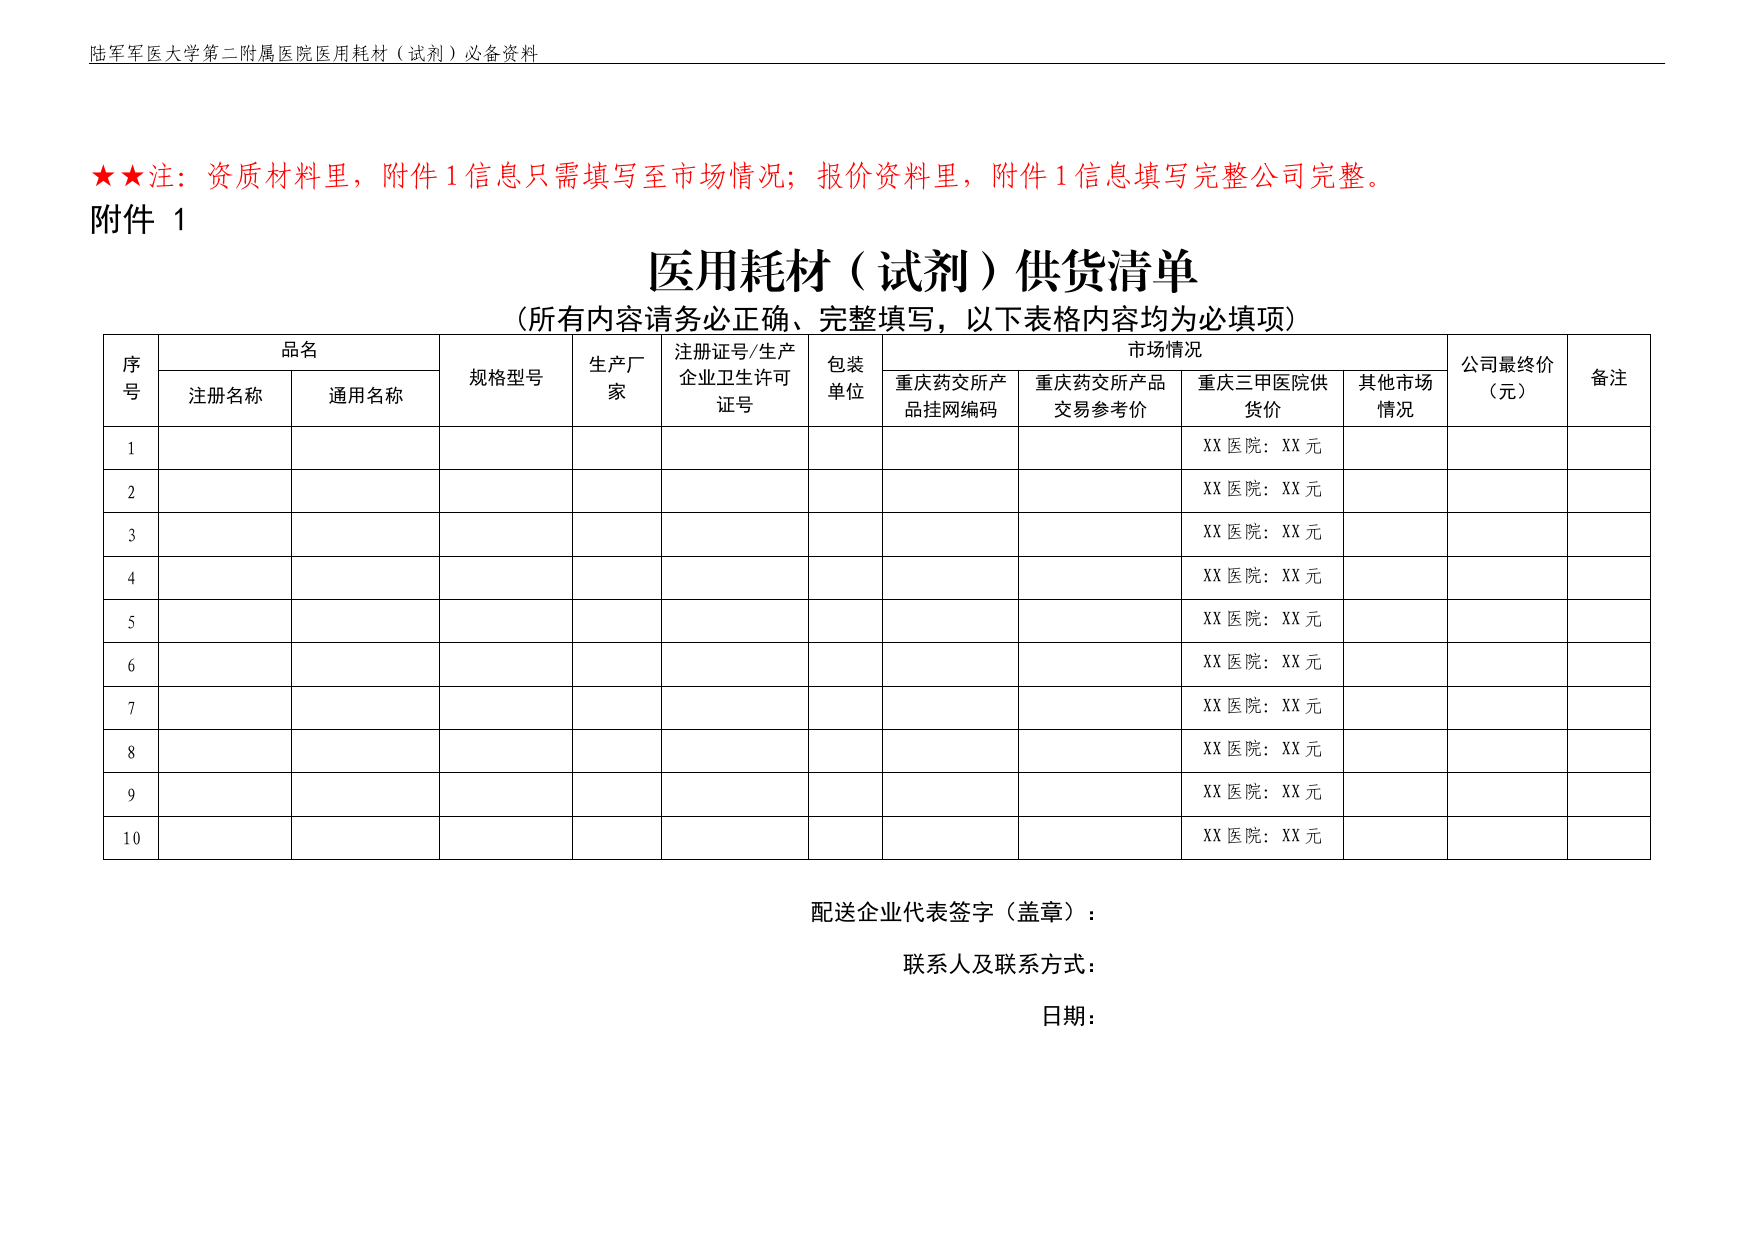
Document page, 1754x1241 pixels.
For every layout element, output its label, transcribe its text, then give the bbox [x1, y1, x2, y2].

table_cell [440, 470, 572, 512]
table_cell [159, 600, 291, 642]
table_header 备注 [1568, 335, 1650, 426]
table_cell [662, 470, 808, 512]
table_cell [440, 687, 572, 729]
table_cell [440, 513, 572, 556]
table_header 注册证号/生产企业卫生许可证号 [662, 335, 808, 426]
table_cell [1448, 730, 1567, 772]
text (所有内容请务必正确、完整填写，以下表格内容均为必填项) [89, 300, 1665, 334]
table_cell [573, 730, 661, 772]
table_header 序号 [104, 335, 158, 426]
table_cell [1448, 557, 1567, 599]
table_cell [1019, 730, 1181, 772]
table_cell 10 [104, 817, 158, 859]
table_cell [809, 687, 882, 729]
table_cell [883, 513, 1018, 556]
table_cell [573, 687, 661, 729]
text 附件 1 [89, 198, 1665, 236]
table_cell [883, 773, 1018, 816]
table_cell [1344, 513, 1447, 556]
table_cell [1448, 817, 1567, 859]
table_cell [883, 557, 1018, 599]
table_cell [809, 557, 882, 599]
table_cell [159, 643, 291, 686]
table_cell 重庆药交所产品挂网编码 [883, 371, 1018, 426]
table_cell [1448, 600, 1567, 642]
table_cell [440, 817, 572, 859]
table_cell [809, 817, 882, 859]
table_cell [1344, 557, 1447, 599]
table_cell [883, 817, 1018, 859]
table_cell [159, 817, 291, 859]
table_cell 3 [104, 513, 158, 556]
table_cell [883, 643, 1018, 686]
table_cell [292, 427, 439, 469]
table_cell XX医院：XX元 [1182, 470, 1343, 512]
table_cell 1 [104, 427, 158, 469]
table_cell [662, 687, 808, 729]
table_cell [1019, 470, 1181, 512]
table_cell [809, 427, 882, 469]
table_cell [883, 600, 1018, 642]
table_cell [662, 600, 808, 642]
table_header 公司最终价 （元） [1448, 335, 1567, 426]
table_cell 4 [104, 557, 158, 599]
text 联系人及联系方式： [89, 949, 1665, 976]
table_cell [159, 773, 291, 816]
table_cell [292, 513, 439, 556]
table_cell [1448, 427, 1567, 469]
table_cell [440, 427, 572, 469]
table_cell 9 [104, 773, 158, 816]
text 配送企业代表签字（盖章）： [89, 897, 1665, 923]
table_cell [573, 773, 661, 816]
table_cell [662, 730, 808, 772]
table_cell [292, 643, 439, 686]
table_cell XX医院：XX元 [1182, 773, 1343, 816]
table_cell [573, 427, 661, 469]
table_cell [809, 773, 882, 816]
table_cell [1568, 687, 1650, 729]
table_cell [1344, 643, 1447, 686]
table_cell 8 [104, 730, 158, 772]
table_cell [292, 600, 439, 642]
table_cell [573, 817, 661, 859]
table_cell [1568, 470, 1650, 512]
text ★★注：资质材料里，附件1信息只需填写至市场情况；报价资料里，附件1信息填写完整公司完整。 [89, 157, 1665, 190]
table_cell [292, 687, 439, 729]
table_cell [1568, 773, 1650, 816]
table_cell [883, 470, 1018, 512]
table_cell [1344, 470, 1447, 512]
table_cell XX医院：XX元 [1182, 557, 1343, 599]
table_cell [292, 817, 439, 859]
table_cell [159, 730, 291, 772]
table_cell [809, 643, 882, 686]
table_cell [159, 470, 291, 512]
table_cell [159, 513, 291, 556]
table_cell [440, 730, 572, 772]
table_cell 注册名称 [159, 371, 291, 426]
table_cell [440, 600, 572, 642]
table_cell [662, 773, 808, 816]
table_cell 重庆药交所产品交易参考价 [1019, 371, 1181, 426]
table_cell [440, 557, 572, 599]
table_cell [573, 600, 661, 642]
table_cell [662, 557, 808, 599]
table_cell [573, 513, 661, 556]
table_cell [292, 773, 439, 816]
table_header 规格型号 [440, 335, 572, 426]
table_cell [292, 730, 439, 772]
table_cell [1568, 817, 1650, 859]
table_cell [1344, 773, 1447, 816]
table_cell [662, 817, 808, 859]
table_cell [662, 513, 808, 556]
table_header 市场情况 [883, 335, 1447, 369]
table_cell [1568, 643, 1650, 686]
table_cell 通用名称 [292, 371, 439, 426]
table_cell [1448, 687, 1567, 729]
table_cell 2 [104, 470, 158, 512]
table_header 品名 [159, 335, 439, 369]
table_cell XX医院：XX元 [1182, 513, 1343, 556]
table_cell [1568, 513, 1650, 556]
table_cell [883, 730, 1018, 772]
table_cell [1344, 730, 1447, 772]
table_cell [573, 470, 661, 512]
table_cell [159, 427, 291, 469]
table_cell [292, 557, 439, 599]
table_cell [1019, 773, 1181, 816]
table_cell XX医院：XX元 [1182, 730, 1343, 772]
table_cell [1448, 513, 1567, 556]
table_cell [1448, 773, 1567, 816]
table_cell XX医院：XX元 [1182, 643, 1343, 686]
table_cell [1344, 600, 1447, 642]
table_cell [1568, 730, 1650, 772]
table_cell XX医院：XX元 [1182, 687, 1343, 729]
table_cell [573, 557, 661, 599]
table_cell 7 [104, 687, 158, 729]
table_cell [883, 427, 1018, 469]
table_header 包装单位 [809, 335, 882, 426]
table_cell [809, 470, 882, 512]
table_cell [1344, 817, 1447, 859]
table_cell [1019, 817, 1181, 859]
table_cell [573, 643, 661, 686]
table_cell [809, 600, 882, 642]
table_cell [1568, 600, 1650, 642]
table_header 生产厂家 [573, 335, 661, 426]
table_cell 重庆三甲医院供货价 [1182, 371, 1343, 426]
table_cell [809, 513, 882, 556]
table_cell [440, 643, 572, 686]
table_cell [159, 557, 291, 599]
table_cell [440, 773, 572, 816]
table_cell [809, 730, 882, 772]
table_cell XX医院：XX元 [1182, 817, 1343, 859]
table_cell 其他市场情况 [1344, 371, 1447, 426]
table_cell [1568, 427, 1650, 469]
table_cell [1019, 513, 1181, 556]
table_cell 6 [104, 643, 158, 686]
table_cell XX医院：XX元 [1182, 600, 1343, 642]
table_cell [1019, 600, 1181, 642]
table_cell 5 [104, 600, 158, 642]
table_cell XX医院：XX元 [1182, 427, 1343, 469]
table_cell [1019, 557, 1181, 599]
table_cell [1568, 557, 1650, 599]
table_cell [1448, 470, 1567, 512]
table_cell [1019, 687, 1181, 729]
table_cell [1344, 427, 1447, 469]
table_cell [662, 427, 808, 469]
text 日期： [89, 1002, 1665, 1028]
table_cell [1344, 687, 1447, 729]
table_cell [159, 687, 291, 729]
table_cell [883, 687, 1018, 729]
table_cell [1448, 643, 1567, 686]
table_cell [662, 643, 808, 686]
table_cell [1019, 427, 1181, 469]
text 医用耗材（试剂）供货清单 [89, 246, 1665, 300]
table_cell [1019, 643, 1181, 686]
table_cell [292, 470, 439, 512]
